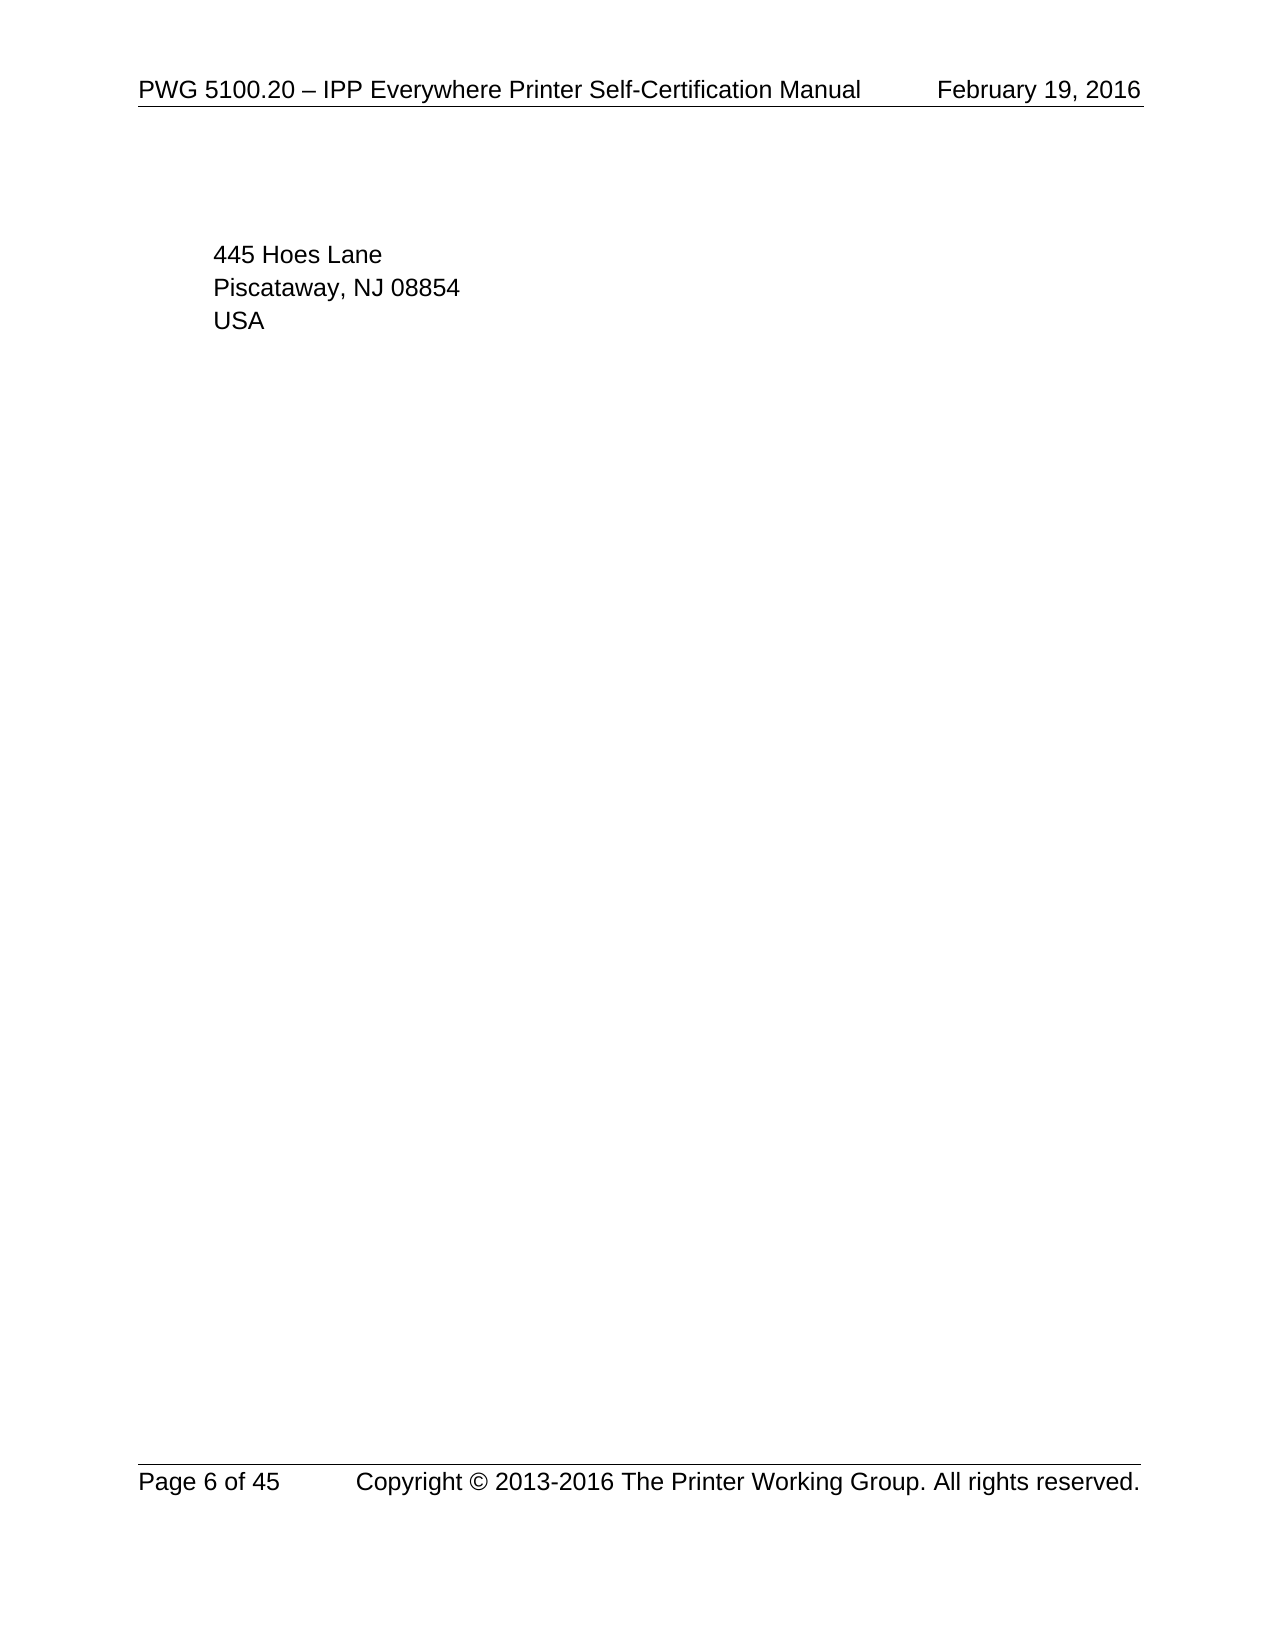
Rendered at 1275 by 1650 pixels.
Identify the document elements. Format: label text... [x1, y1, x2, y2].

text 445 Hoes Lane [213, 240, 1144, 268]
text USA [213, 306, 1144, 334]
text Piscataway, NJ 08854 [213, 273, 1144, 301]
